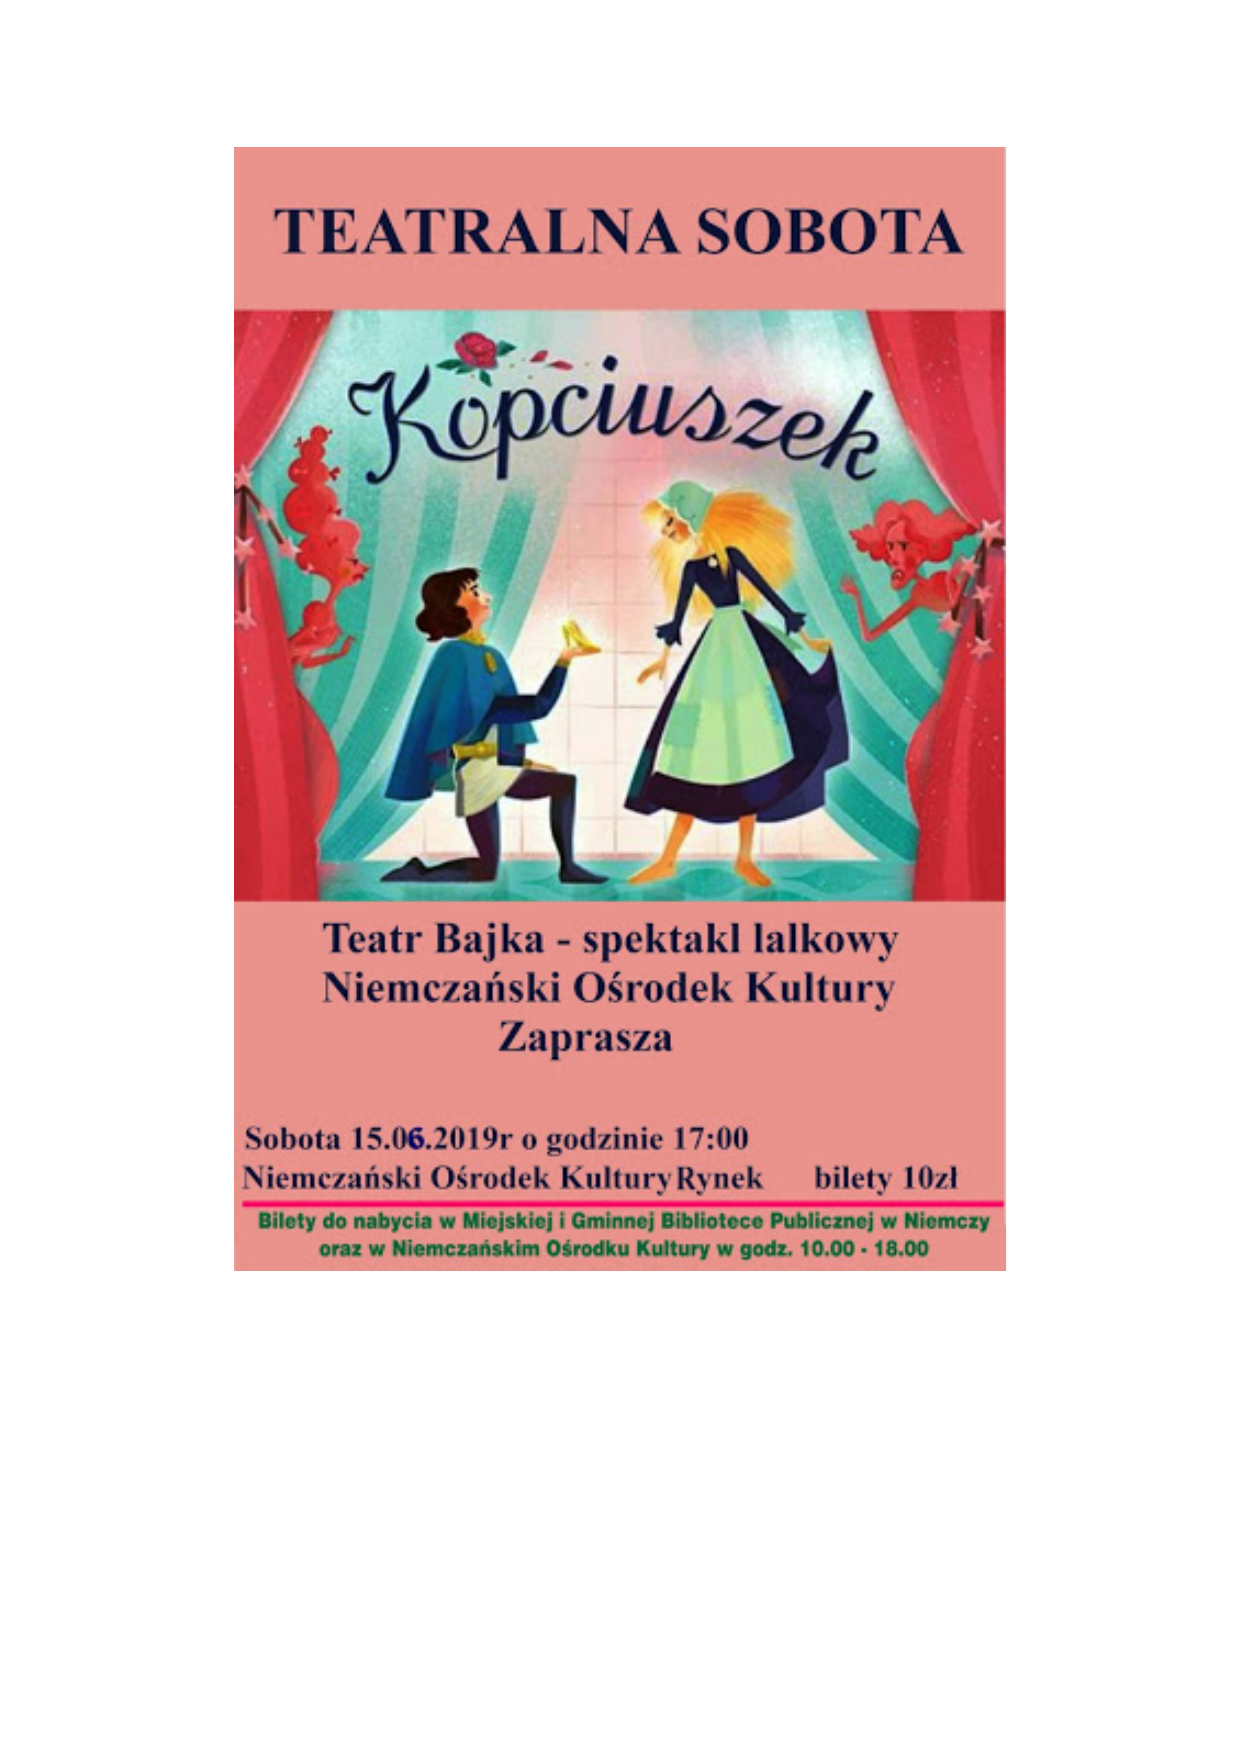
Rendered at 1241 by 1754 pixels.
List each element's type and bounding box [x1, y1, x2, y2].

picture [234, 147, 1007, 1271]
